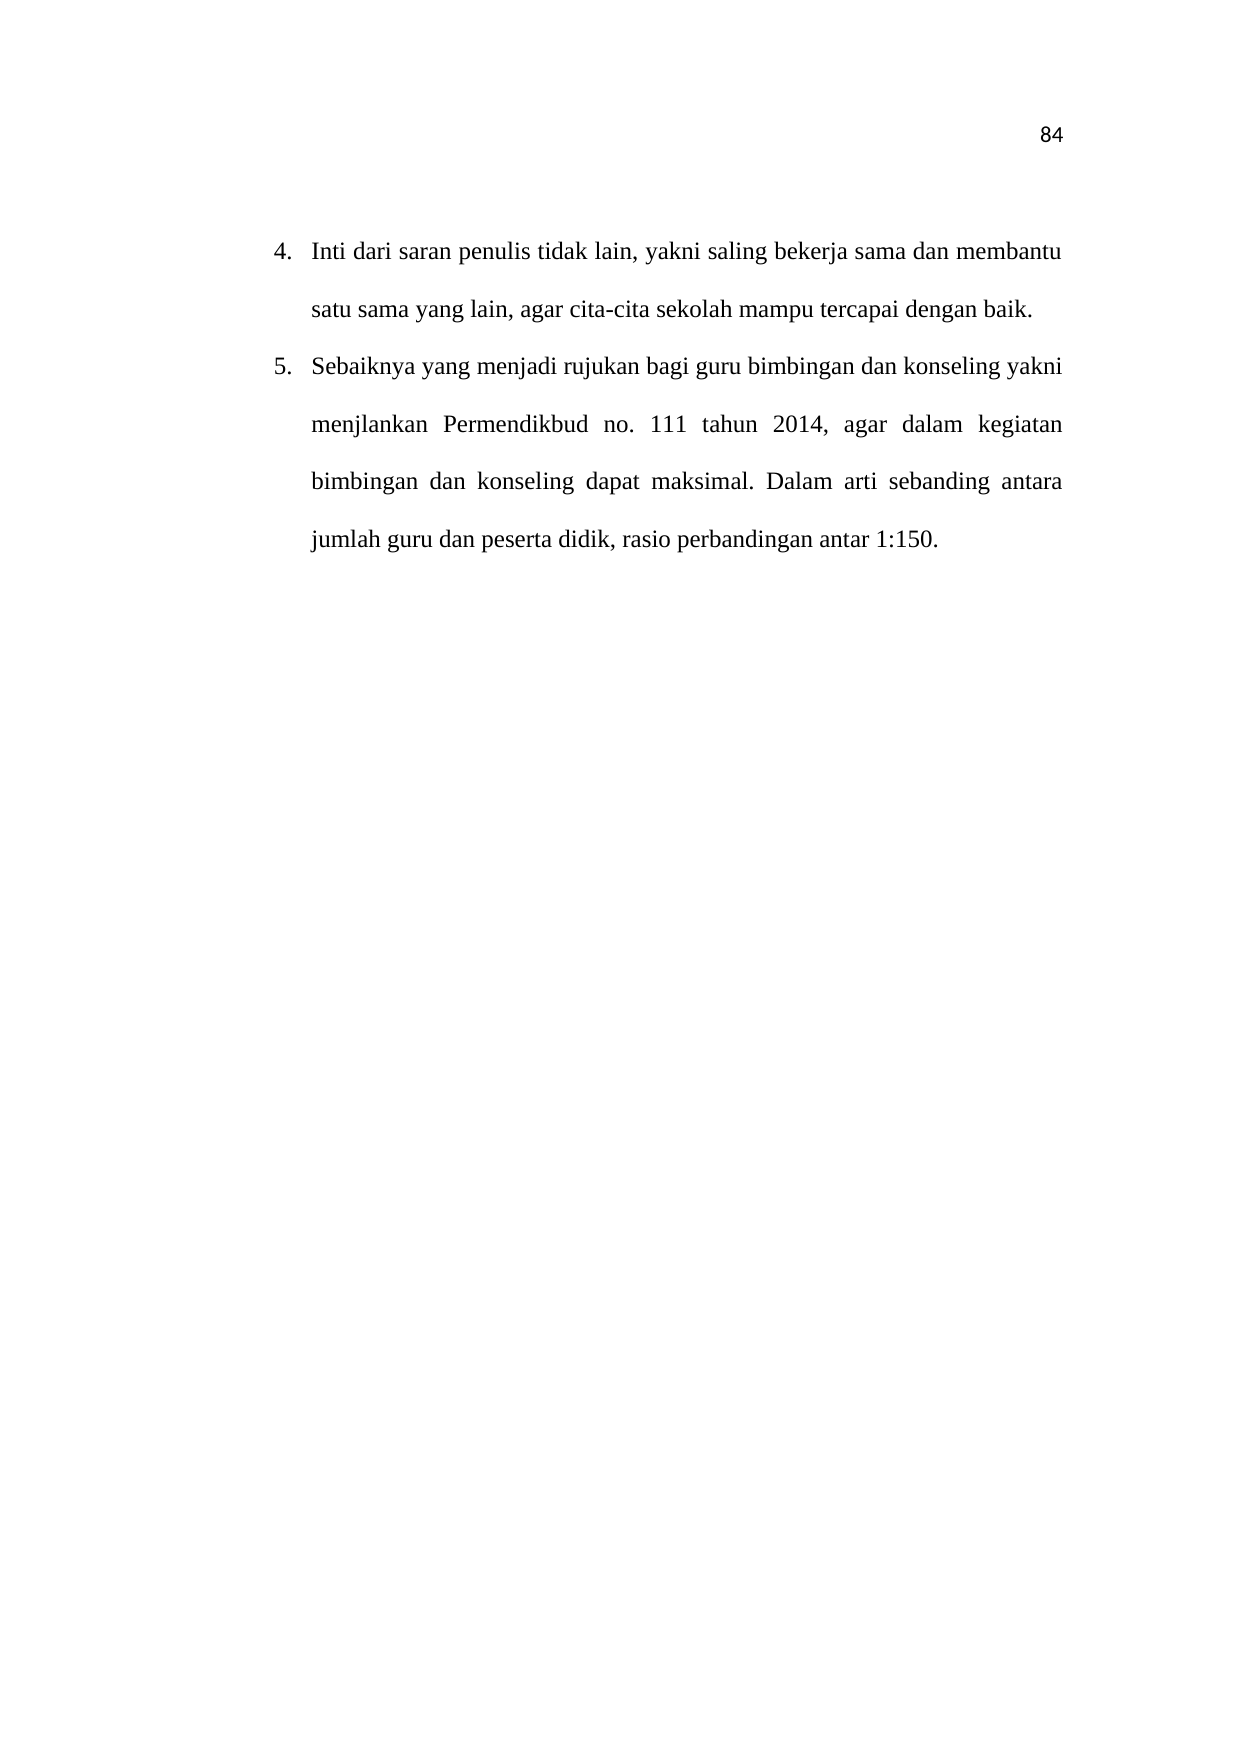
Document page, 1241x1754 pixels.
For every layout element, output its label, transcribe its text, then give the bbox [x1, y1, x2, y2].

list Inti dari saran penulis tidak lain, yakni saling bekerja sama dan membantu satu sama yang lain, agar cita-cita sekolah mampu tercapai dengan baik. [274, 236, 1063, 322]
list Sebaiknya yang menjadi rujukan bagi guru bimbingan dan konseling yakni menjlankan Permendikbud no. 111 tahun 2014, agar dalam kegiatan bimbingan dan konseling dapat maksimal. Dalam arti sebanding antara jumlah guru dan peserta didik, rasio perbandingan antar 1:150. [274, 351, 1063, 552]
